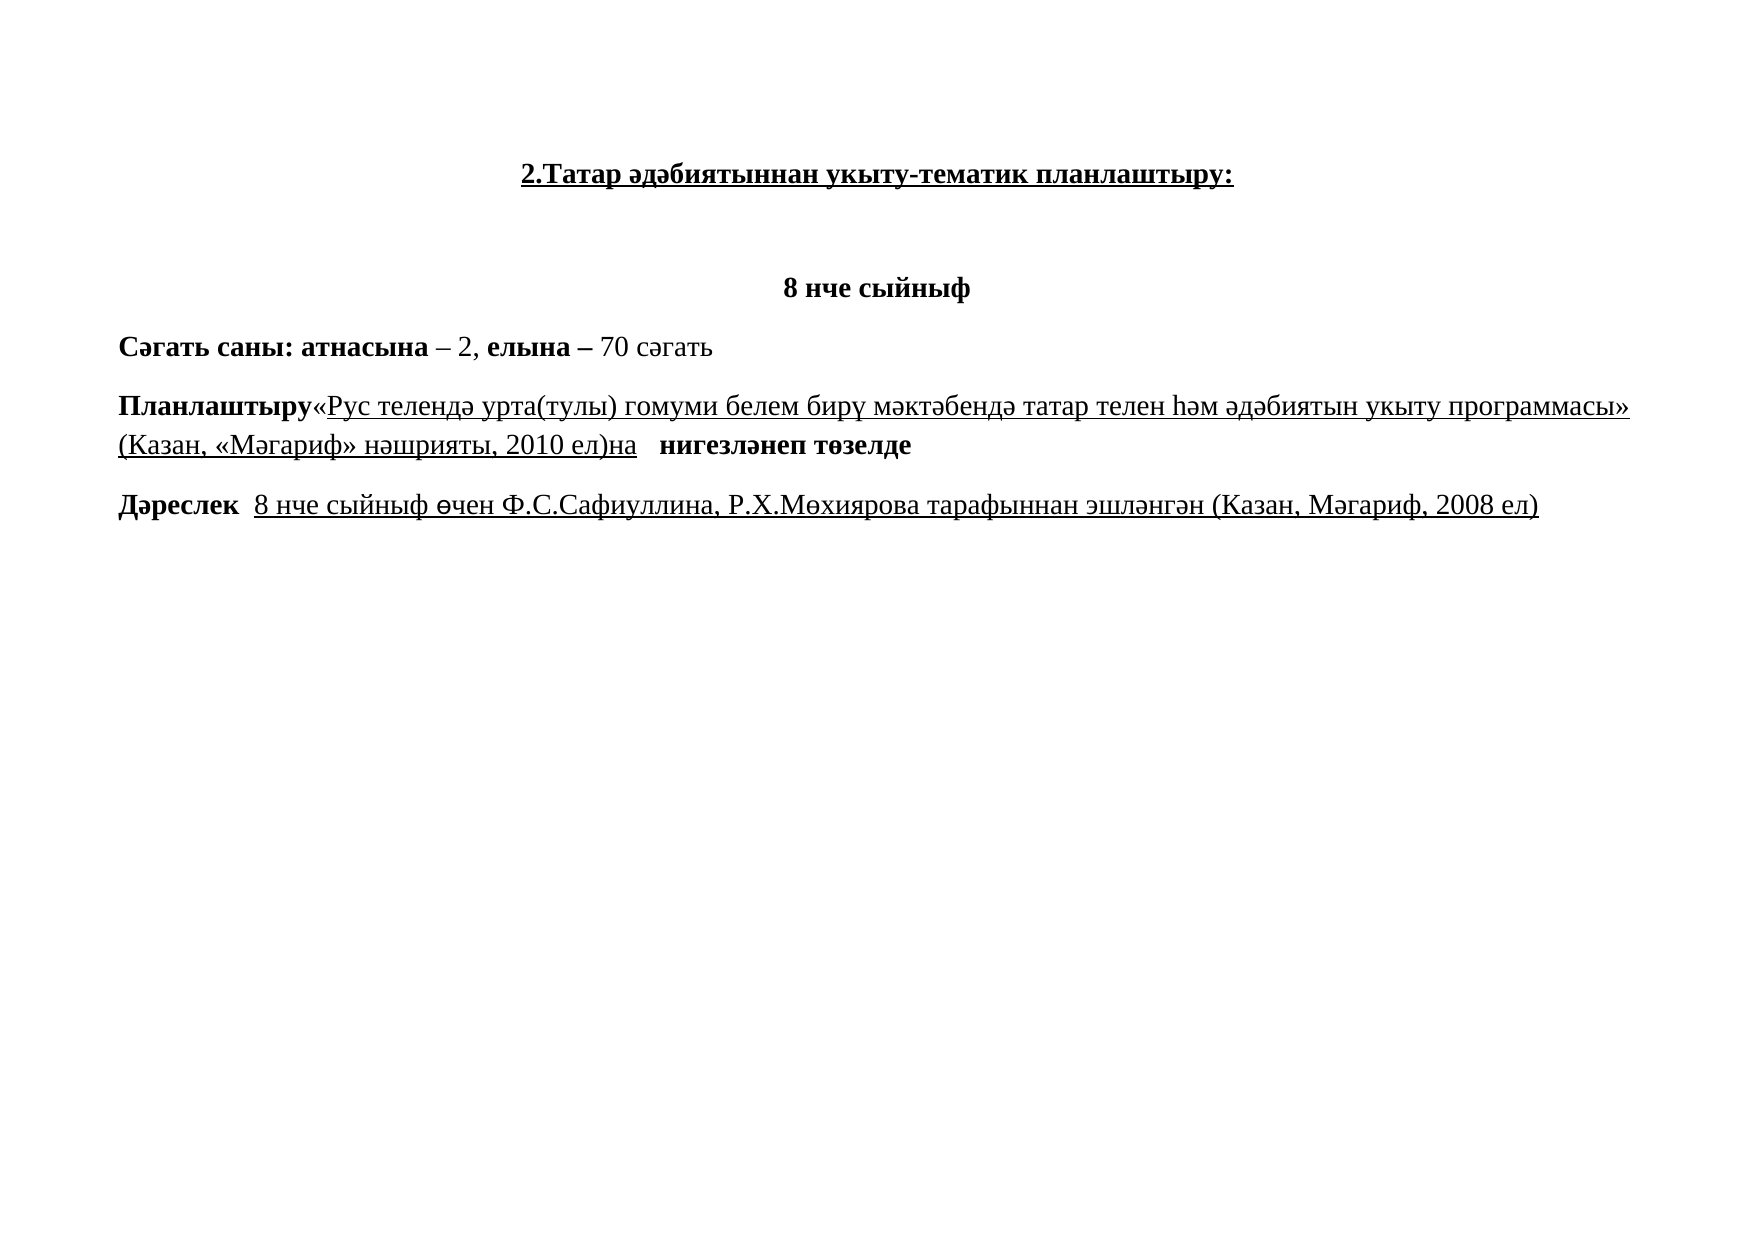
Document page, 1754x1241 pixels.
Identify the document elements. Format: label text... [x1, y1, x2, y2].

text Дәреслек 8 нче сыйныф ѳчен Ф.С.Сафиуллина, Р.Х.Мөхиярова тарафыннан эшләнгән (Казан, Мәгариф, 2008 ел) [118, 486, 1636, 522]
text Сәгать саны: атнасына – 2, елына – 70 сәгать [118, 329, 1636, 363]
text 2.Татар әдәбиятыннан укыту-тематик планлаштыру: [118, 156, 1636, 190]
text Планлаштыру«Рус телендә урта(тулы) гомуми белем бирү мәктәбендә татар телен һәм әдәбиятын укыту программасы» (Казан, «Мәгариф» нәшрияты, 2010 ел)на нигезләнеп төзелде [118, 388, 1636, 461]
text 8 нче сыйныф [118, 270, 1636, 303]
